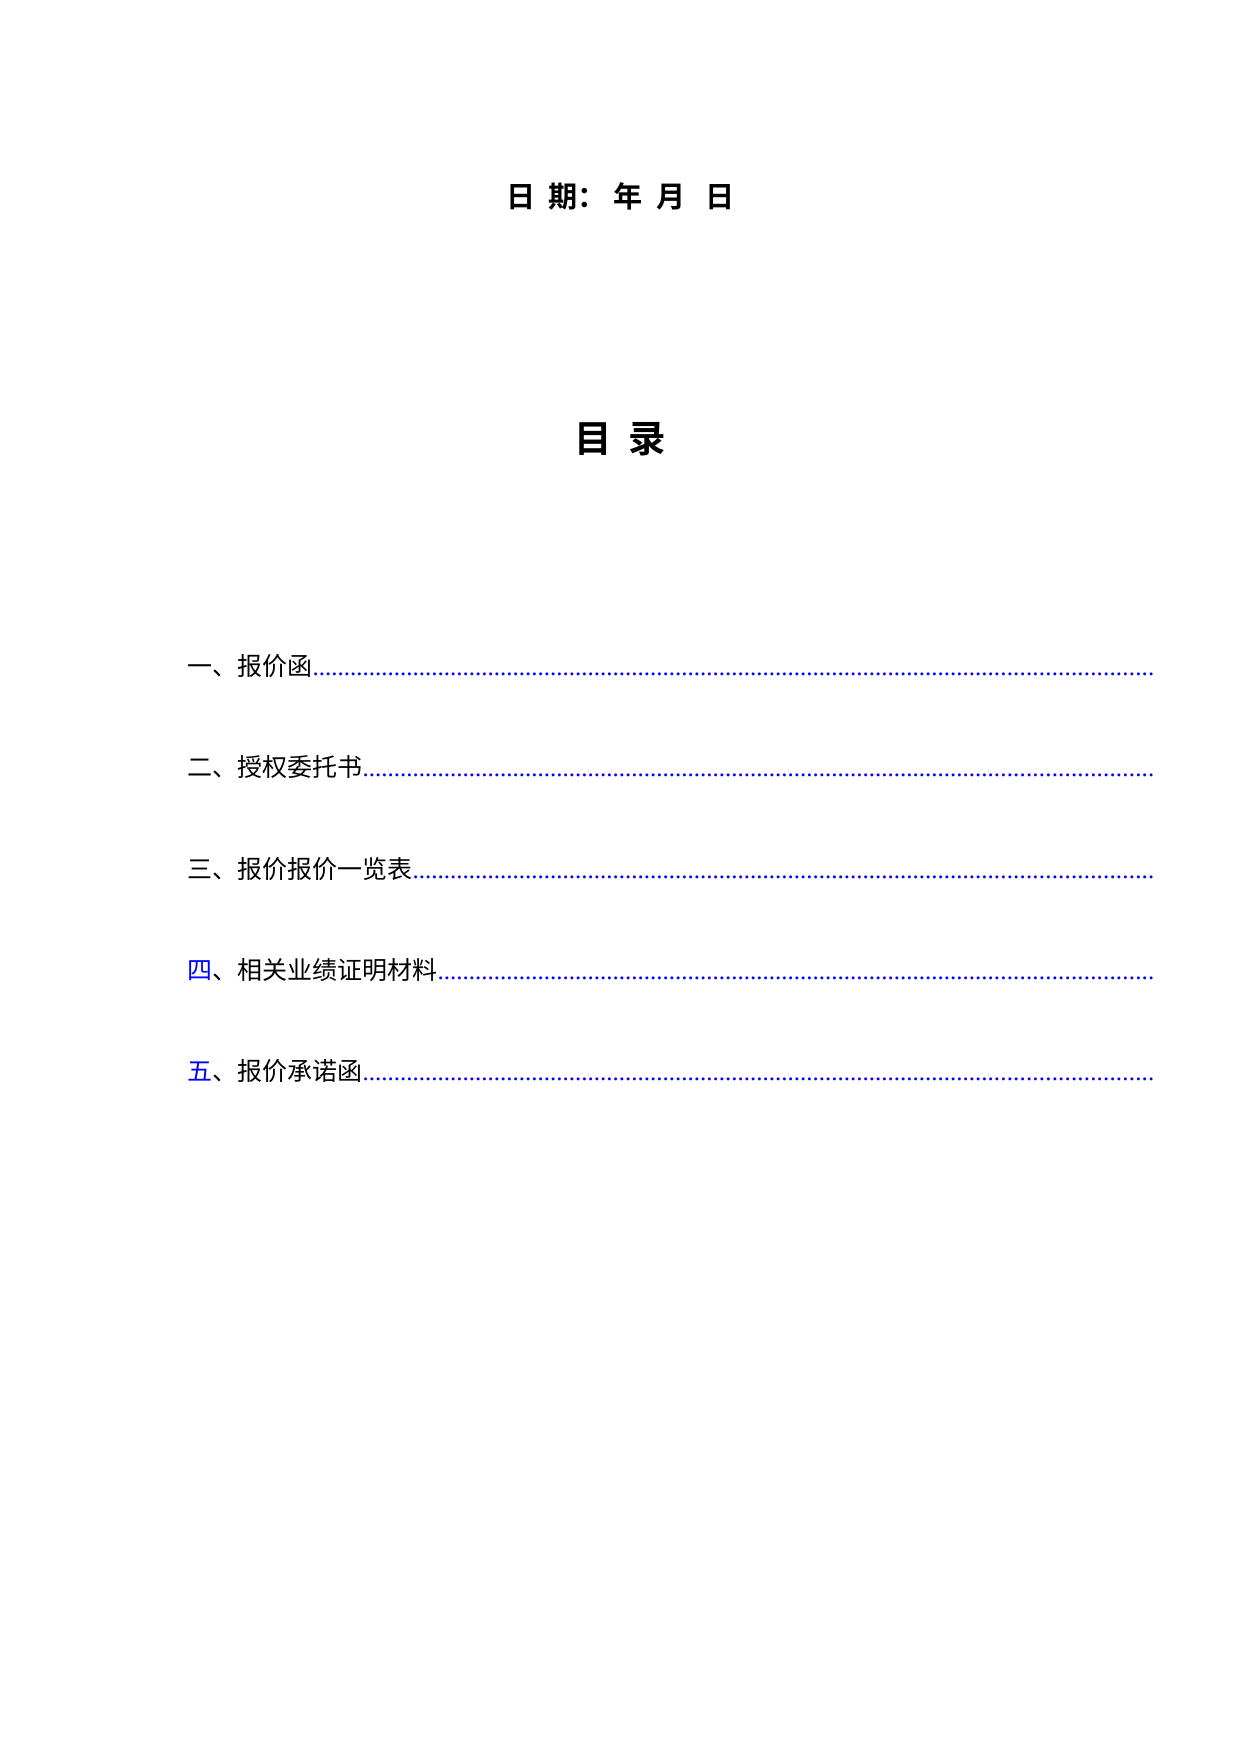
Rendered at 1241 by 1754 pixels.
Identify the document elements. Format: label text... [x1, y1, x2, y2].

text 日 期： 年 月 日 [187, 162, 1053, 227]
text 一、报价函 [187, 632, 1053, 697]
text 四、相关业绩证明材料 [187, 936, 1053, 1001]
text 三、报价报价一览表 [187, 835, 1053, 900]
text 目 录 [187, 403, 1053, 468]
text 二、授权委托书 [187, 733, 1053, 798]
text 五、报价承诺函 [187, 1037, 1053, 1102]
